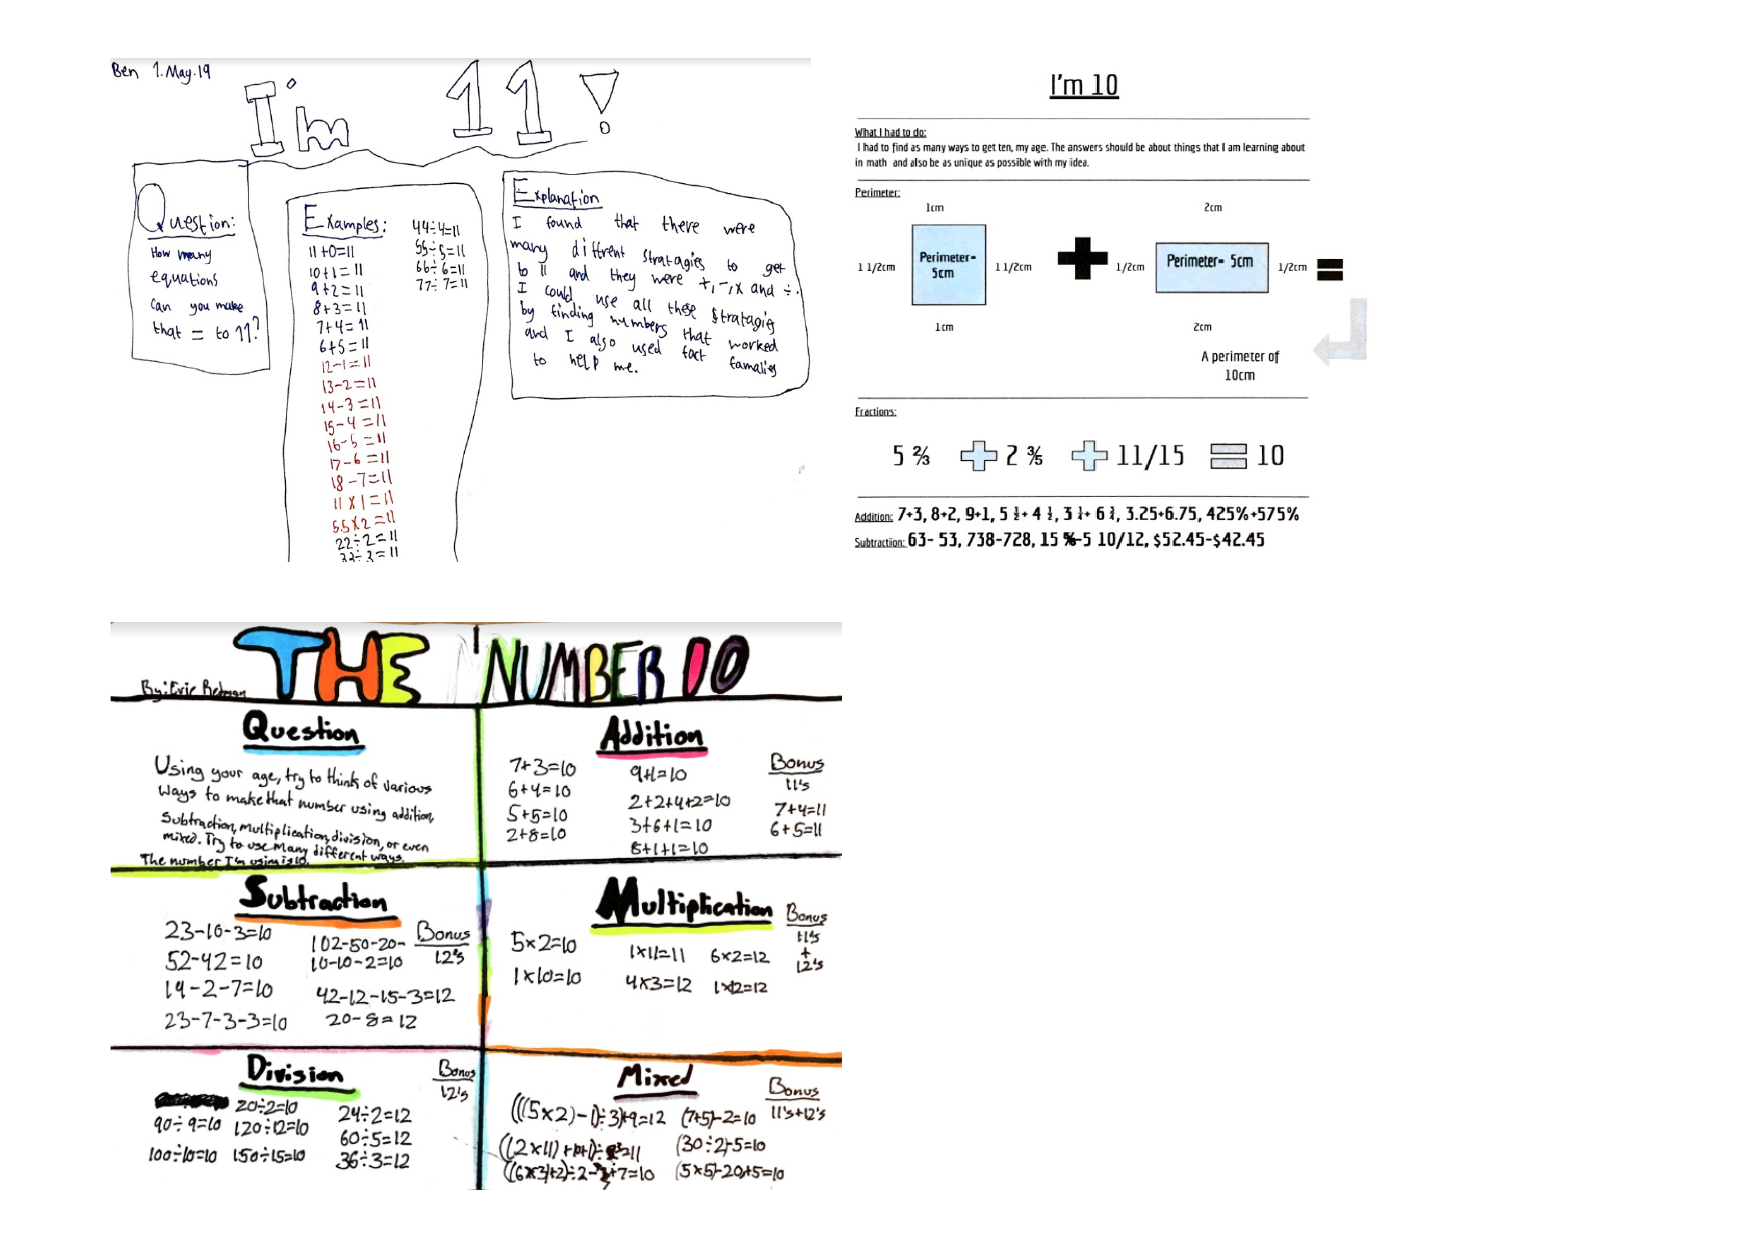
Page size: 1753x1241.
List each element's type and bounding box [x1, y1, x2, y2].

picture [110, 622, 842, 1190]
picture [839, 65, 1379, 562]
picture [110, 58, 811, 562]
